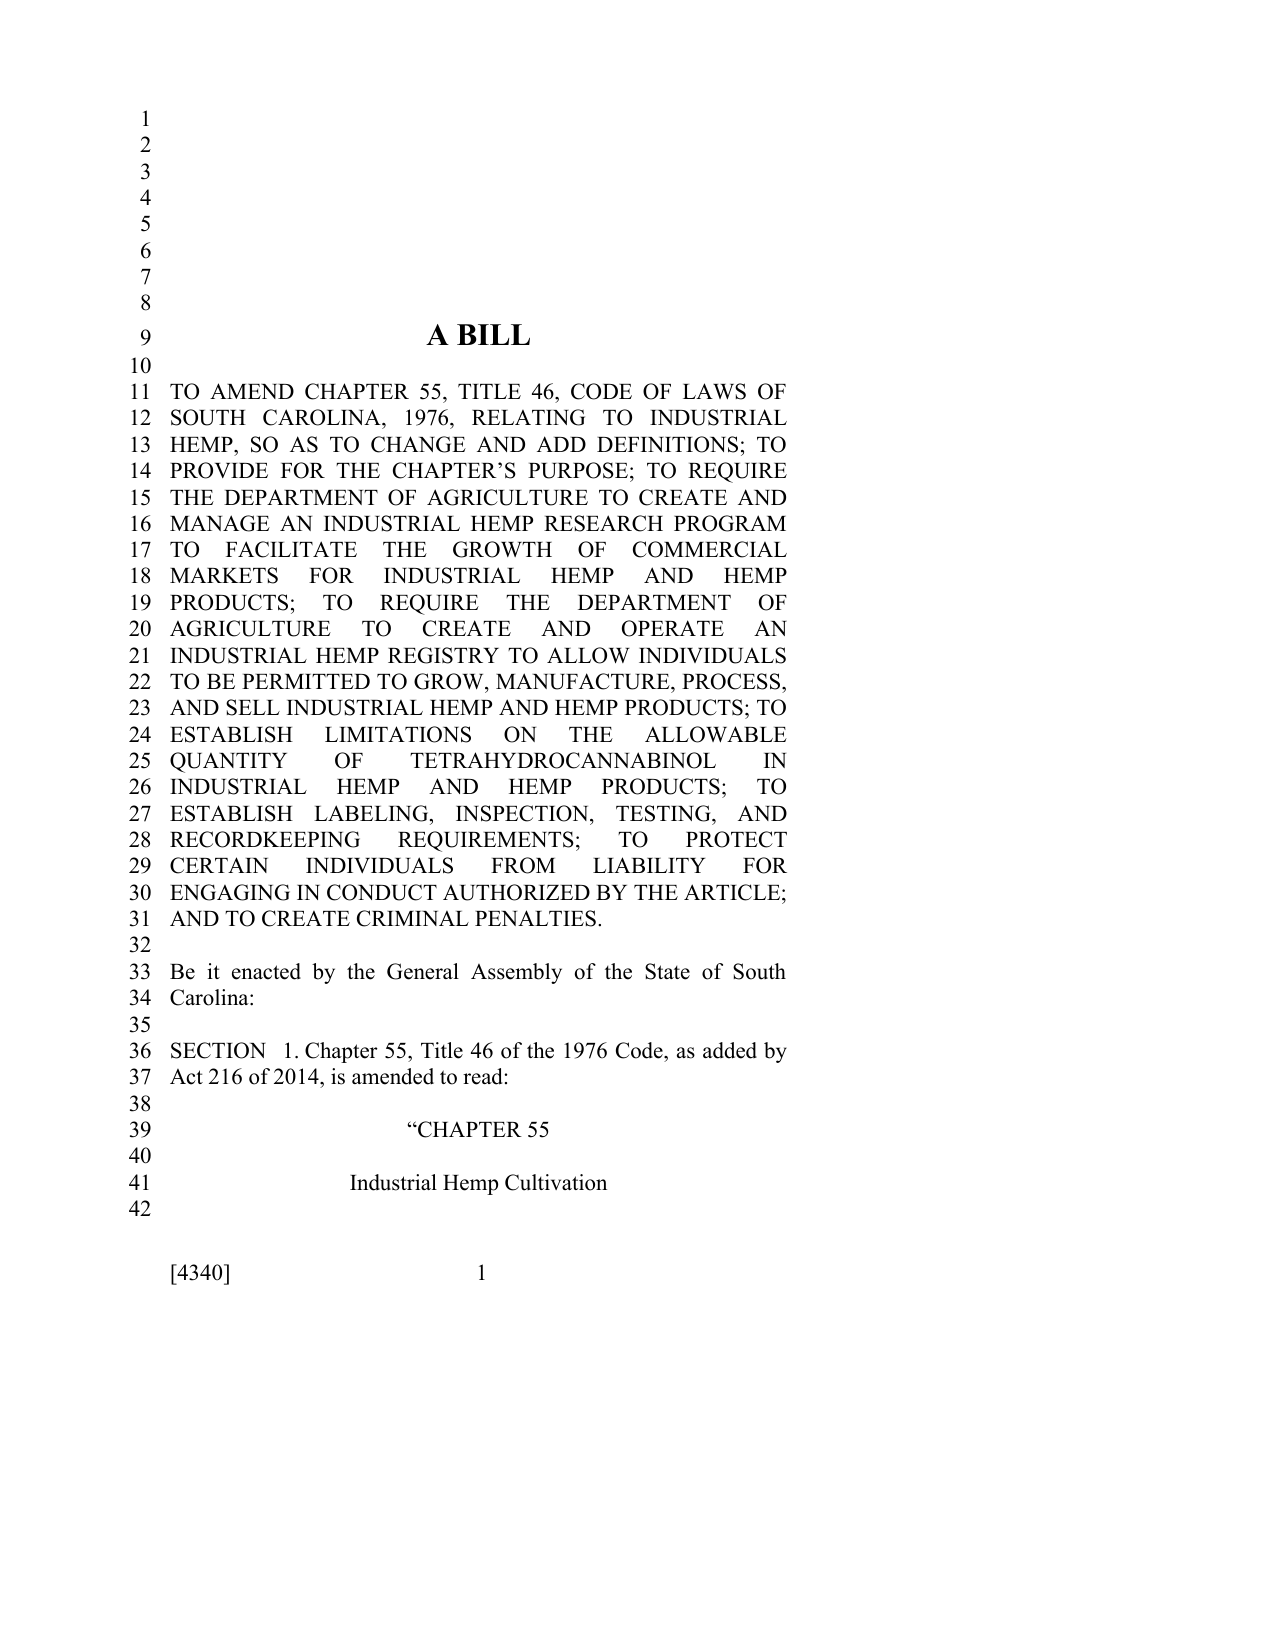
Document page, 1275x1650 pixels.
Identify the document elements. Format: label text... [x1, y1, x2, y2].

text SECTION 1. Chapter 55, Title 46 of the 1976 Code, as added by Act 216 of 2014, is amended to read: [169, 1037, 787, 1090]
text Be it enacted by the General Assembly of the State of South Carolina: [169, 958, 787, 1011]
text TO AMEND CHAPTER 55, TITLE 46, CODE OF LAWS OF SOUTH CAROLINA, 1976, RELATING TO INDUSTRIAL HEMP, SO AS TO CHANGE AND ADD DEFINITIONS; TO PROVIDE FOR THE CHAPTER’S PURPOSE; TO REQUIRE THE DEPARTMENT OF AGRICULTURE TO CREATE AND MANAGE AN INDUSTRIAL HEMP RESEARCH PROGRAM TO FACILITATE THE GROWTH OF COMMERCIAL MARKETS FOR INDUSTRIAL HEMP AND HEMP PRODUCTS; TO REQUIRE THE DEPARTMENT OF AGRICULTURE TO CREATE AND OPERATE AN INDUSTRIAL HEMP REGISTRY TO ALLOW INDIVIDUALS TO BE PERMITTED TO GROW, MANUFACTURE, PROCESS, AND SELL INDUSTRIAL HEMP AND HEMP PRODUCTS; TO ESTABLISH LIMITATIONS ON THE ALLOWABLE QUANTITY OF TETRAHYDROCANNABINOL IN INDUSTRIAL HEMP AND HEMP PRODUCTS; TO ESTABLISH LABELING, INSPECTION, TESTING, AND RECORDKEEPING REQUIREMENTS; TO PROTECT CERTAIN INDIVIDUALS FROM LIABILITY FOR ENGAGING IN CONDUCT AUTHORIZED BY THE ARTICLE; AND TO CREATE CRIMINAL PENALTIES. [169, 378, 787, 932]
text A BILL [169, 316, 787, 352]
text Industrial Hemp Cultivation [169, 1169, 787, 1195]
text “CHAPTER 55 [169, 1116, 787, 1142]
